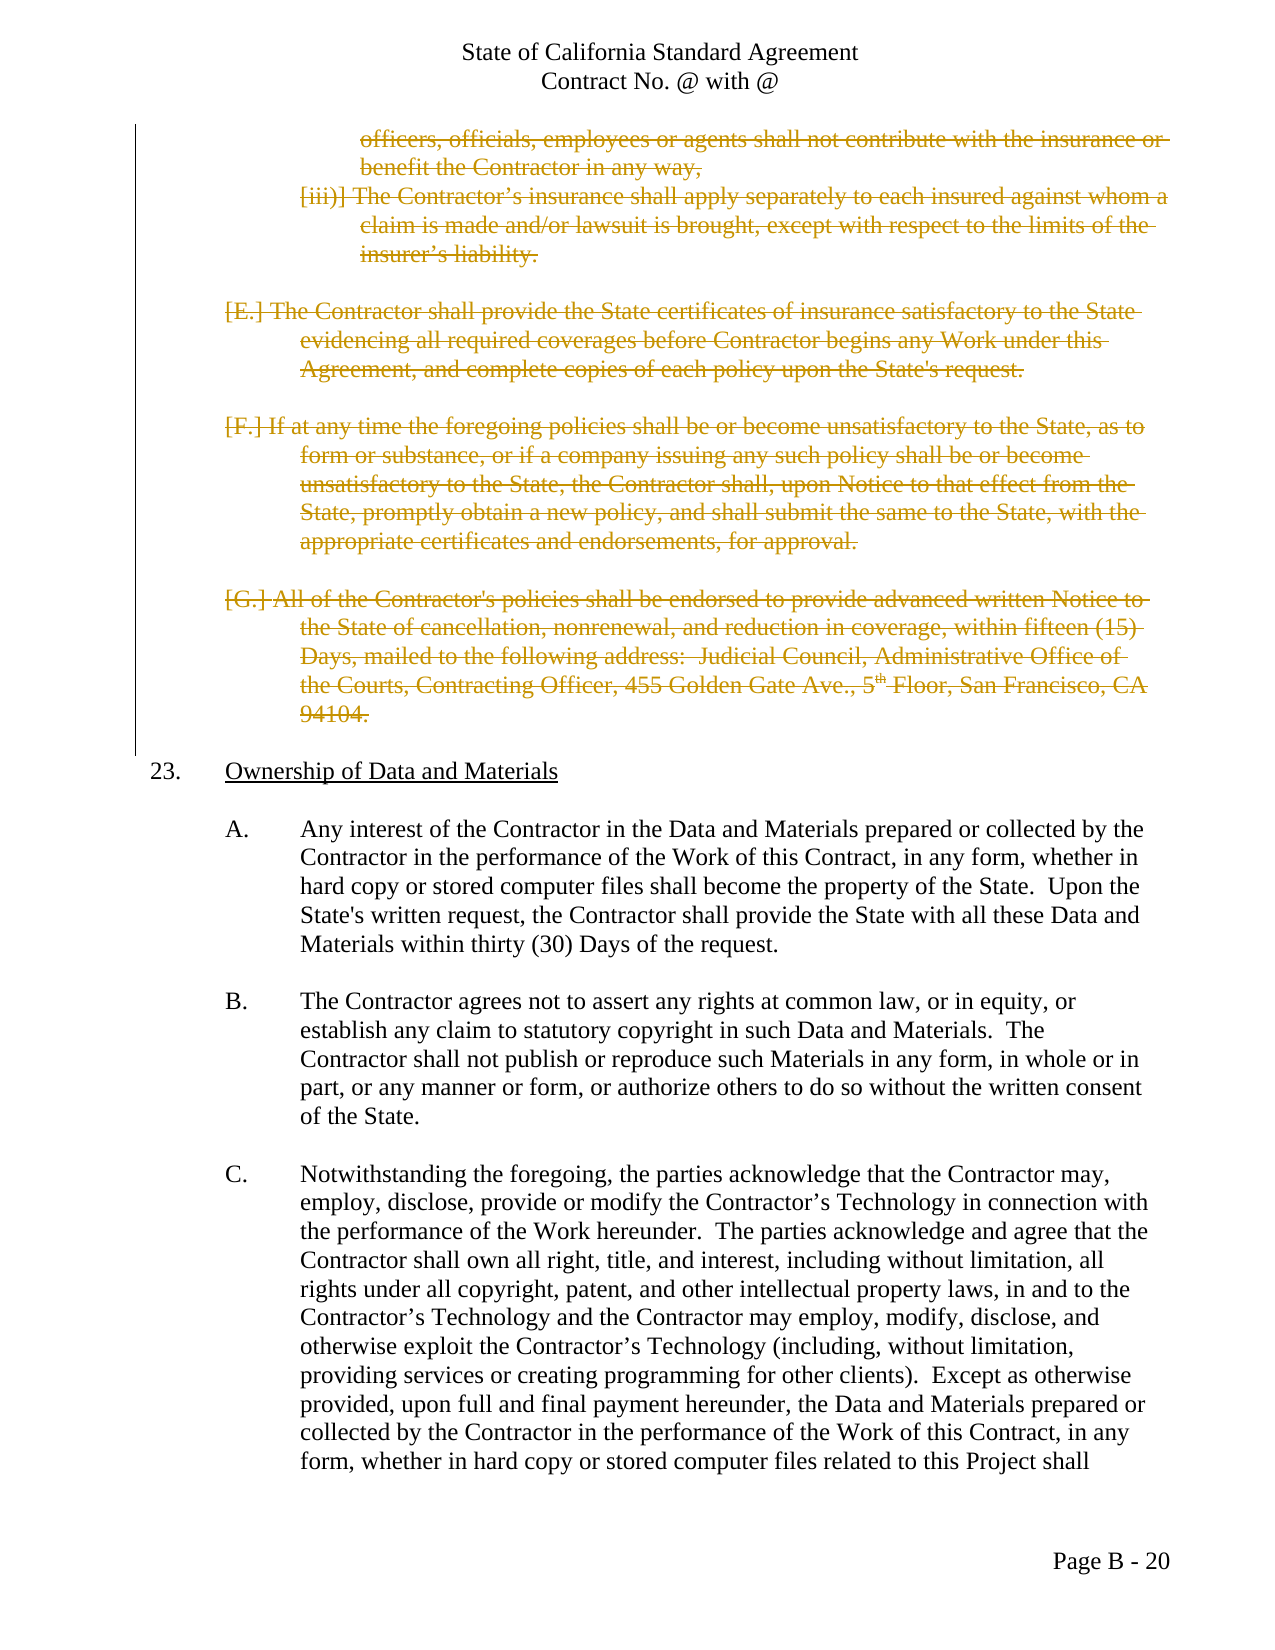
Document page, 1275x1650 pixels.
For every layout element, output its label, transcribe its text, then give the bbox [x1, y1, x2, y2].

text Any interest of the Contractor in the Data and Materials prepared or collected by the Contractor in the performance of the Work of this Contract, in any form, whether in hard copy or stored computer files shall become the property of the State. Upon the State's written request, the Contractor shall provide the State with all these Data and Materials within thirty (30) Days of the request. [225, 814, 1151, 957]
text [225, 1159, 1151, 1475]
text Ownership of Data and Materials [150, 756, 1170, 785]
text The Contractor agrees not to assert any rights at common law, or in equity, or establish any claim to statutory copyright in such Data and Materials. The Contractor shall not publish or reproduce such Materials in any form, in whole or in part, or any manner or form, or authorize others to do so without the written consent of the State. [225, 986, 1151, 1130]
